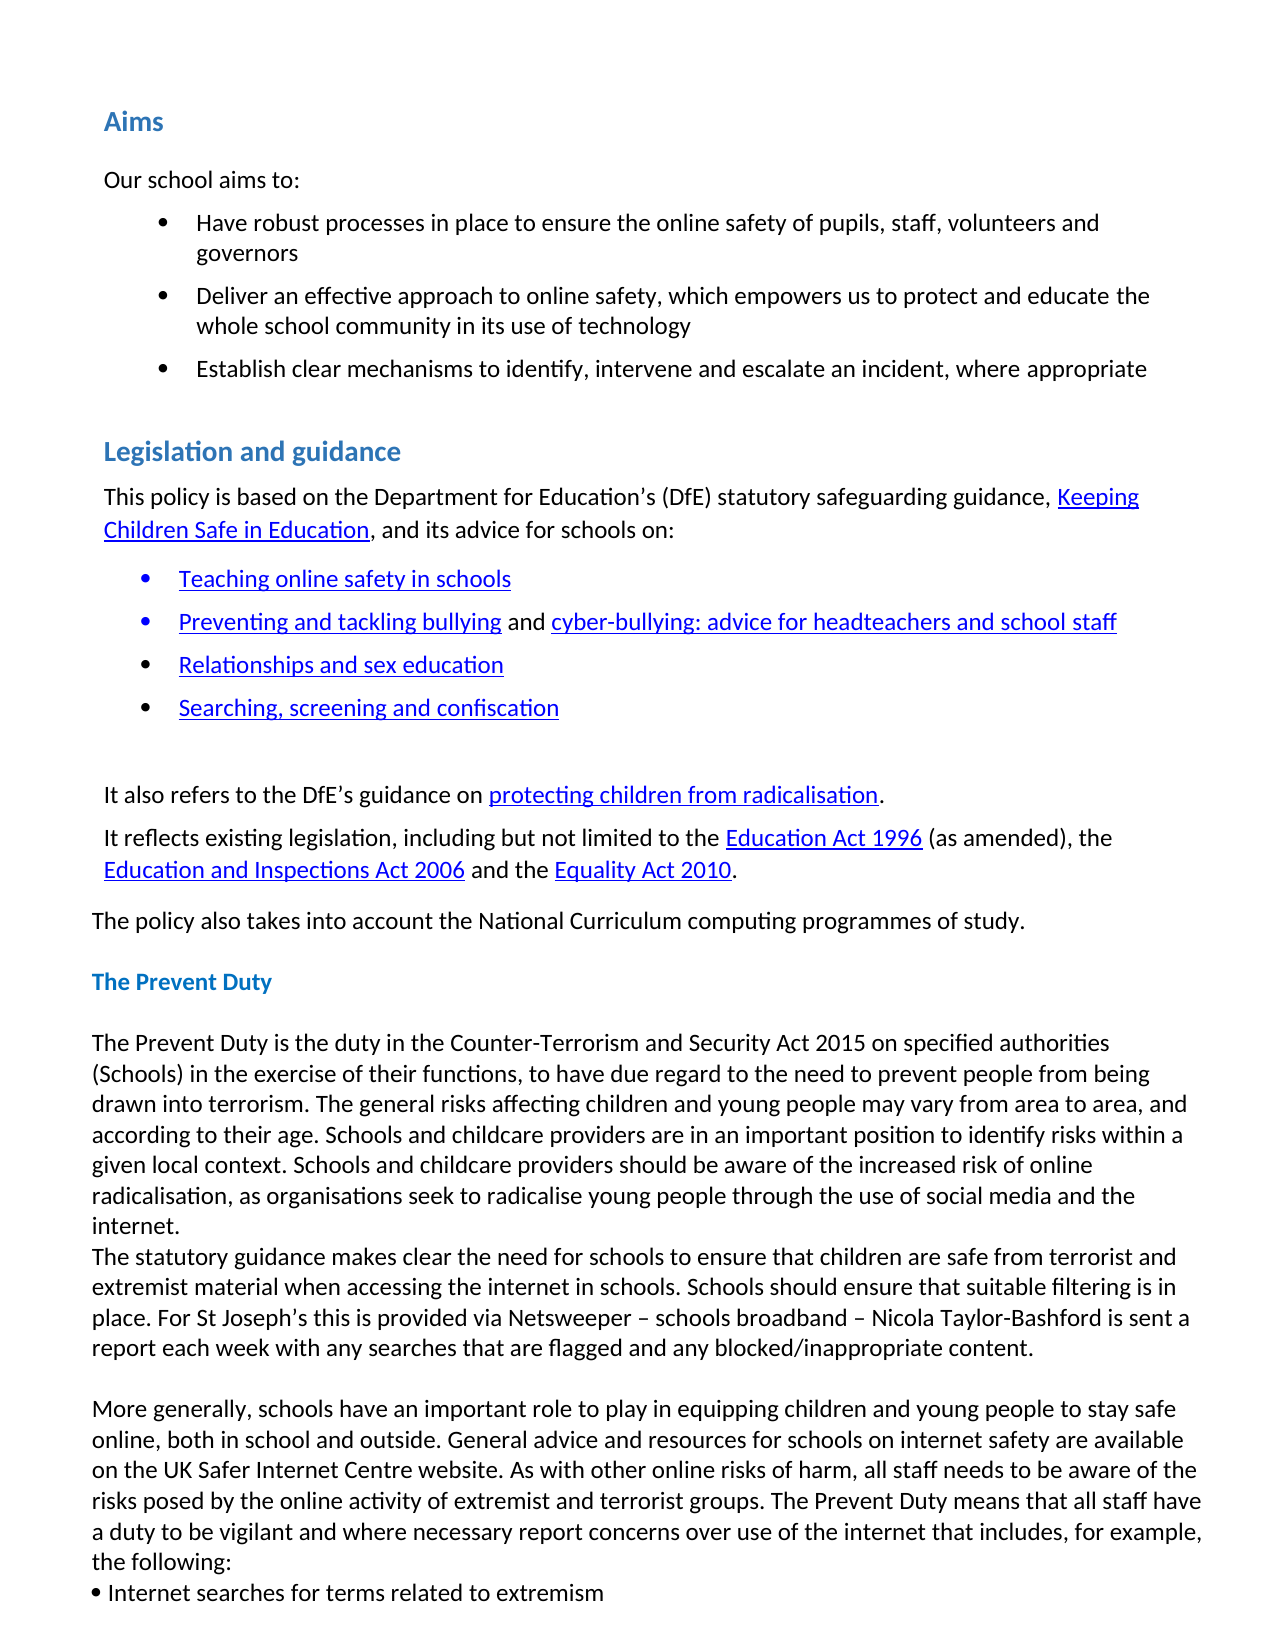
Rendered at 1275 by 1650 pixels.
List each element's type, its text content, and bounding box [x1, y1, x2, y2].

text The statutory guidance makes clear the need for schools to ensure that children are safe from terrorist and extremist material when accessing the internet in schools. Schools should ensure that suitable filtering is in place. For St Joseph’s this is provided via Netsweeper – schools broadband – Nicola Taylor-Bashford is sent a report each week with any searches that are flagged and any blocked/inappropriate content. [92, 1241, 1206, 1363]
text The Prevent Duty is the duty in the Counter-Terrorism and Security Act 2015 on specified authorities (Schools) in the exercise of their functions, to have due regard to the need to prevent people from being drawn into terrorism. The general risks affecting children and young people may vary from area to area, and according to their age. Schools and childcare providers are in an important position to identify risks within a given local context. Schools and childcare providers should be aware of the increased risk of online radicalisation, as organisations seek to radicalise young people through the use of social media and the internet. [92, 1027, 1206, 1241]
text Internet searches for terms related to extremism [92, 1577, 1206, 1607]
list Relationships and sex education [141, 650, 1206, 680]
list Establish clear mechanisms to identify, intervene and escalate an incident, where appropriate [159, 353, 1206, 384]
list Teaching online safety in schools [141, 563, 1206, 594]
text More generally, schools have an important role to play in equipping children and young people to stay safe online, both in school and outside. General advice and resources for schools on internet safety are available on the UK Safer Internet Centre website. As with other online risks of harm, all staff needs to be aware of the risks posed by the online activity of extremist and terrorist groups. The Prevent Duty means that all staff have a duty to be vigilant and where necessary report concerns over use of the internet that includes, for example, the following: [92, 1394, 1206, 1577]
text This policy is based on the Department for Education’s (DfE) statutory safeguarding guidance, Keeping Children Safe in Education, and its advice for schools on: [103, 481, 1141, 544]
list Deliver an effective approach to online safety, which empowers us to protect and educate the whole school community in its use of technology [159, 280, 1151, 341]
list Have robust processes in place to ensure the online safety of pupils, staff, volunteers and governors [159, 207, 1102, 268]
subtitle Legislation and guidance [103, 433, 1206, 468]
text It also refers to the DfE’s guidance on protecting children from radicalisation. [103, 779, 1206, 809]
list Preventing and tackling bullying and cyber-bullying: advice for headteachers and school staff [141, 606, 1206, 637]
list Searching, screening and confiscation [141, 693, 1206, 723]
text The Prevent Duty [92, 966, 1206, 997]
subtitle Aims [103, 103, 1206, 139]
text The policy also takes into account the National Curriculum computing programmes of study. [92, 905, 1206, 936]
text It reflects existing legislation, including but not limited to the Education Act 1996 (as amended), the Education and Inspections Act 2006 and the Equality Act 2010. [103, 822, 1115, 884]
text Our school aims to: [103, 164, 1206, 194]
